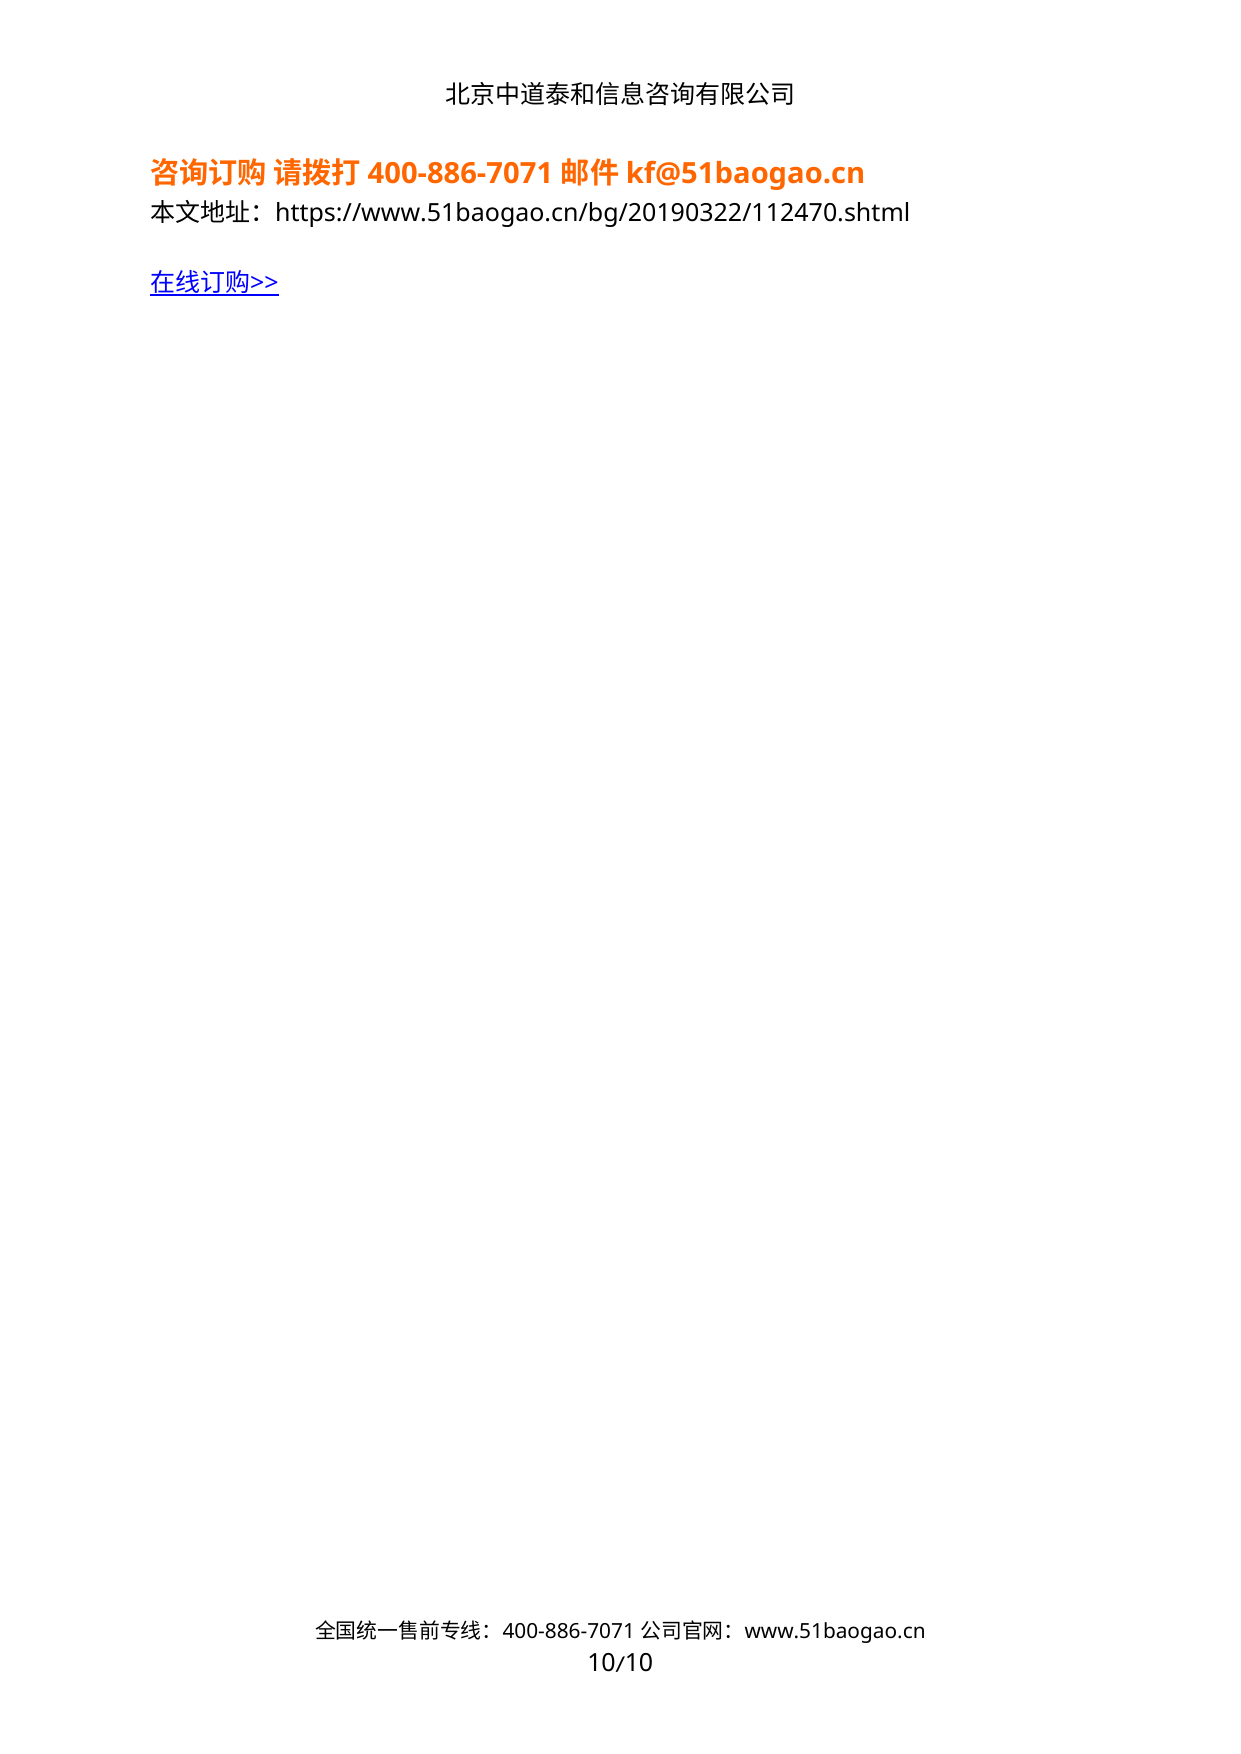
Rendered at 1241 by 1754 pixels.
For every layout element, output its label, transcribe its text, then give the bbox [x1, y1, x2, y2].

text 在线订购>> [150, 229, 1090, 299]
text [150, 150, 1090, 229]
